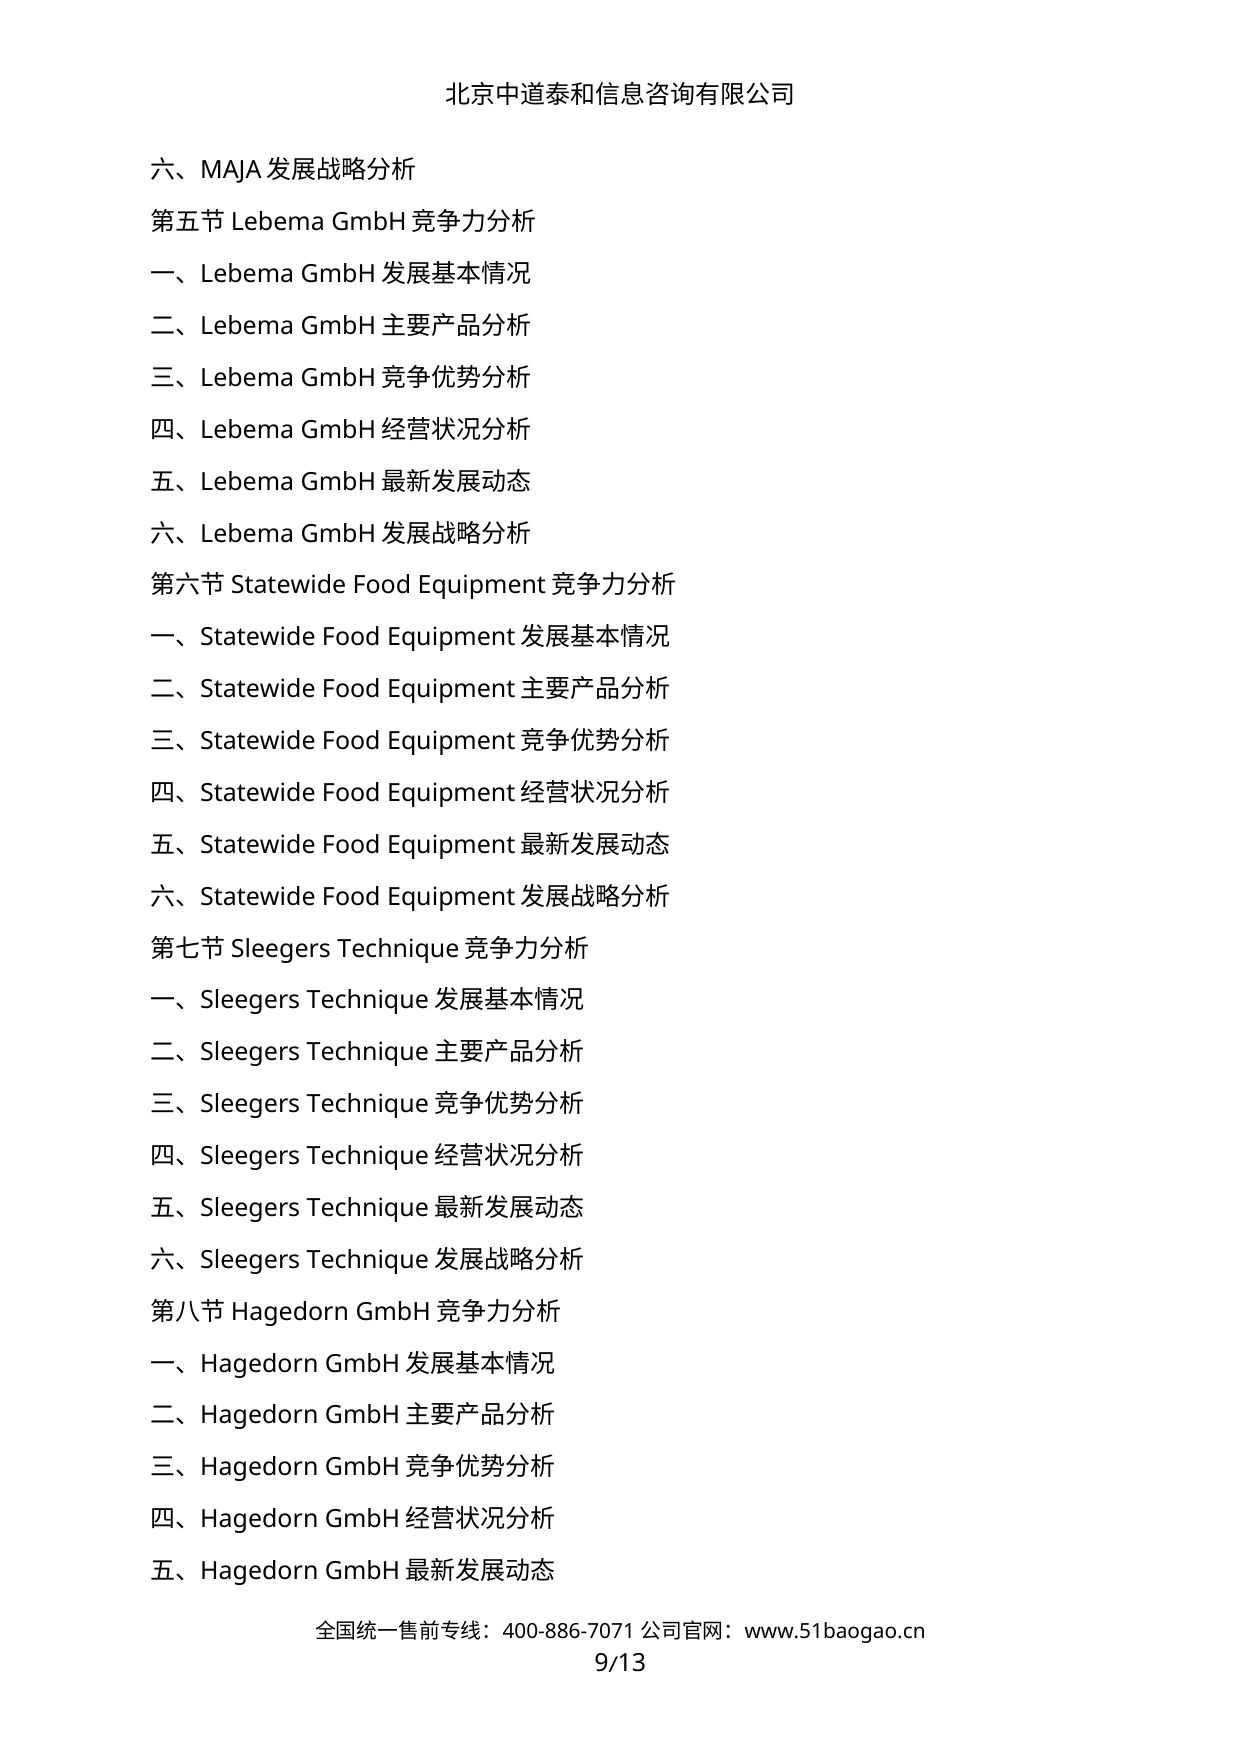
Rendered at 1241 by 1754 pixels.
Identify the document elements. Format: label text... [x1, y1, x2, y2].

text 二、Lebema GmbH主要产品分析 [150, 306, 1090, 342]
text 二、Statewide Food Equipment主要产品分析 [150, 669, 1090, 705]
text 三、Statewide Food Equipment竞争优势分析 [150, 721, 1090, 757]
text 四、Sleegers Technique经营状况分析 [150, 1136, 1090, 1172]
text 五、Statewide Food Equipment最新发展动态 [150, 824, 1090, 861]
text 四、Lebema GmbH经营状况分析 [150, 409, 1090, 446]
text 第八节 Hagedorn GmbH竞争力分析 [150, 1291, 1090, 1327]
text 六、Sleegers Technique发展战略分析 [150, 1239, 1090, 1276]
text 四、Hagedorn GmbH经营状况分析 [150, 1499, 1090, 1535]
text 五、Hagedorn GmbH最新发展动态 [150, 1551, 1090, 1587]
text 一、Sleegers Technique发展基本情况 [150, 980, 1090, 1016]
text 第六节 Statewide Food Equipment竞争力分析 [150, 565, 1090, 601]
text 三、Lebema GmbH竞争优势分析 [150, 357, 1090, 394]
text 四、Statewide Food Equipment经营状况分析 [150, 772, 1090, 809]
text 一、Statewide Food Equipment发展基本情况 [150, 617, 1090, 653]
text 三、Sleegers Technique竞争优势分析 [150, 1084, 1090, 1120]
text 六、Statewide Food Equipment发展战略分析 [150, 876, 1090, 912]
text 一、Lebema GmbH发展基本情况 [150, 254, 1090, 290]
text 二、Sleegers Technique主要产品分析 [150, 1032, 1090, 1068]
text 五、Lebema GmbH最新发展动态 [150, 461, 1090, 497]
text 第七节 Sleegers Technique竞争力分析 [150, 928, 1090, 964]
text 六、Lebema GmbH发展战略分析 [150, 513, 1090, 549]
text 第五节 Lebema GmbH竞争力分析 [150, 202, 1090, 238]
text 三、Hagedorn GmbH竞争优势分析 [150, 1447, 1090, 1483]
text 二、Hagedorn GmbH主要产品分析 [150, 1395, 1090, 1431]
text 五、Sleegers Technique最新发展动态 [150, 1187, 1090, 1224]
text 一、Hagedorn GmbH发展基本情况 [150, 1343, 1090, 1379]
text 六、MAJA发展战略分析 [150, 150, 1090, 186]
